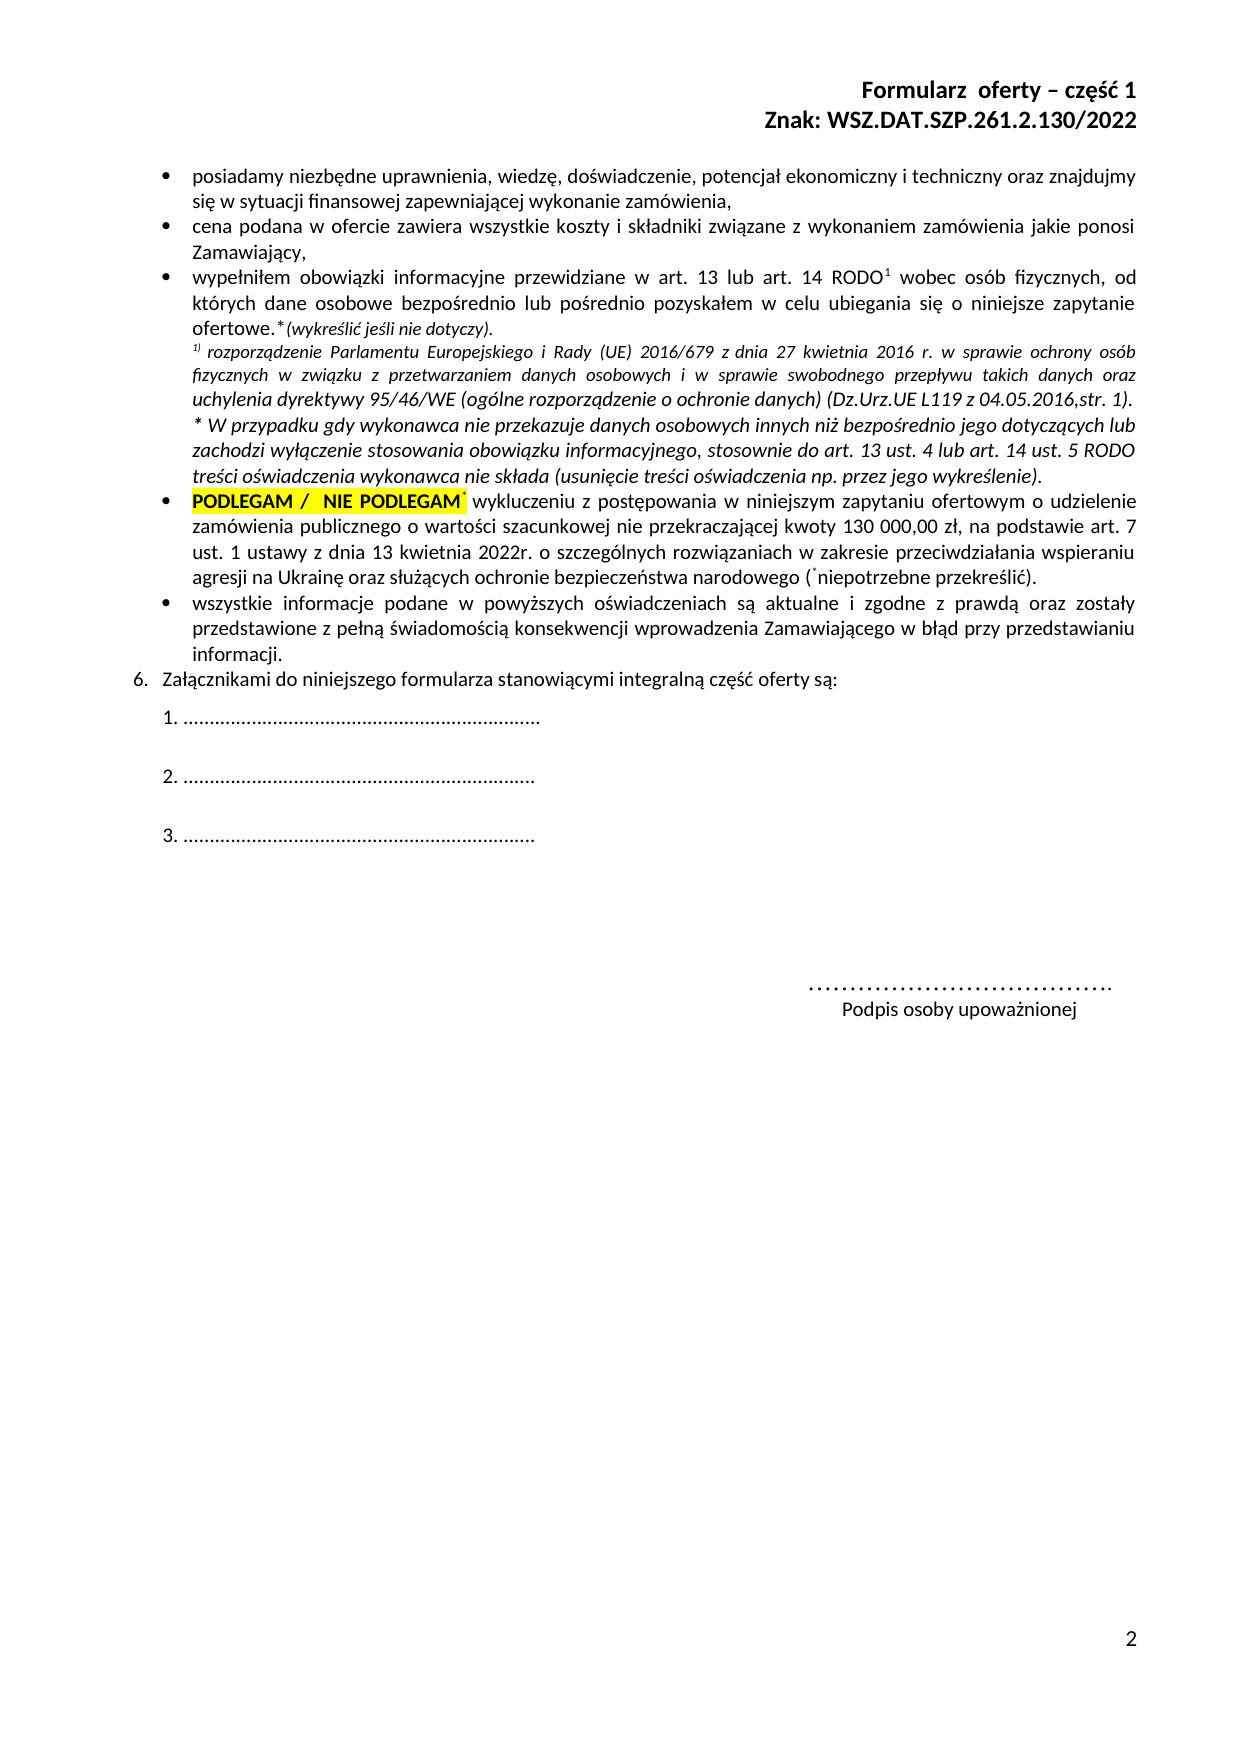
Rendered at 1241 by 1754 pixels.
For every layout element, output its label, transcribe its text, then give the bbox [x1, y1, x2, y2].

list Załącznikami do niniejszego formularza stanowiącymi integralną część oferty są: [133, 666, 1137, 692]
text 1) rozporządzenie Parlamentu Europejskiego i Rady (UE) 2016/679 z dnia 27 kwietnia 2016 r. w sprawie ochrony osób fizycznych w związku z przetwarzaniem danych osobowych i w sprawie swobodnego przepływu takich danych oraz uchylenia dyrektywy 95/46/WE (ogólne rozporządzenie o ochronie danych) (Dz.Urz.UE L119 z 04.05.2016,str. 1). [192, 341, 1137, 412]
text Podpis osoby upoważnionej [708, 996, 1137, 1022]
list wypełniłem obowiązki informacyjne przewidziane w art. 13 lub art. 14 RODO1 wobec osób fizycznych, od których dane osobowe bezpośrednio lub pośrednio pozyskałem w celu ubiegania się o niniejsze zapytanie ofertowe.*(wykreślić jeśli nie dotyczy). [162, 264, 1137, 341]
text 1. .................................................................... [118, 704, 1137, 730]
text 3. ................................................................... [118, 822, 1137, 848]
list PODLEGAM / NIE PODLEGAM* wykluczeniu z postępowania w niniejszym zapytaniu ofertowym o udzielenie zamówienia publicznego o wartości szacunkowej nie przekraczającej kwoty 130 000,00 zł, na podstawie art. 7 ust. 1 ustawy z dnia 13 kwietnia 2022r. o szczególnych rozwiązaniach w zakresie przeciwdziałania wspieraniu agresji na Ukrainę oraz służących ochronie bezpieczeństwa narodowego (*niepotrzebne przekreślić). [162, 488, 1137, 590]
text ………………………………. [707, 967, 1137, 996]
list posiadamy niezbędne uprawnienia, wiedzę, doświadczenie, potencjał ekonomiczny i techniczny oraz znajdujmy się w sytuacji finansowej zapewniającej wykonanie zamówienia, [162, 163, 1137, 214]
list cena podana w ofercie zawiera wszystkie koszty i składniki związane z wykonaniem zamówienia jakie ponosi Zamawiający, [162, 214, 1137, 264]
text * W przypadku gdy wykonawca nie przekazuje danych osobowych innych niż bezpośrednio jego dotyczących lub zachodzi wyłączenie stosowania obowiązku informacyjnego, stosownie do art. 13 ust. 4 lub art. 14 ust. 5 RODO treści oświadczenia wykonawca nie składa (usunięcie treści oświadczenia np. przez jego wykreślenie). [192, 412, 1137, 488]
text 2. ................................................................... [118, 763, 1137, 789]
list wszystkie informacje podane w powyższych oświadczeniach są aktualne i zgodne z prawdą oraz zostały przedstawione z pełną świadomością konsekwencji wprowadzenia Zamawiającego w błąd przy przedstawianiu informacji. [162, 590, 1137, 666]
